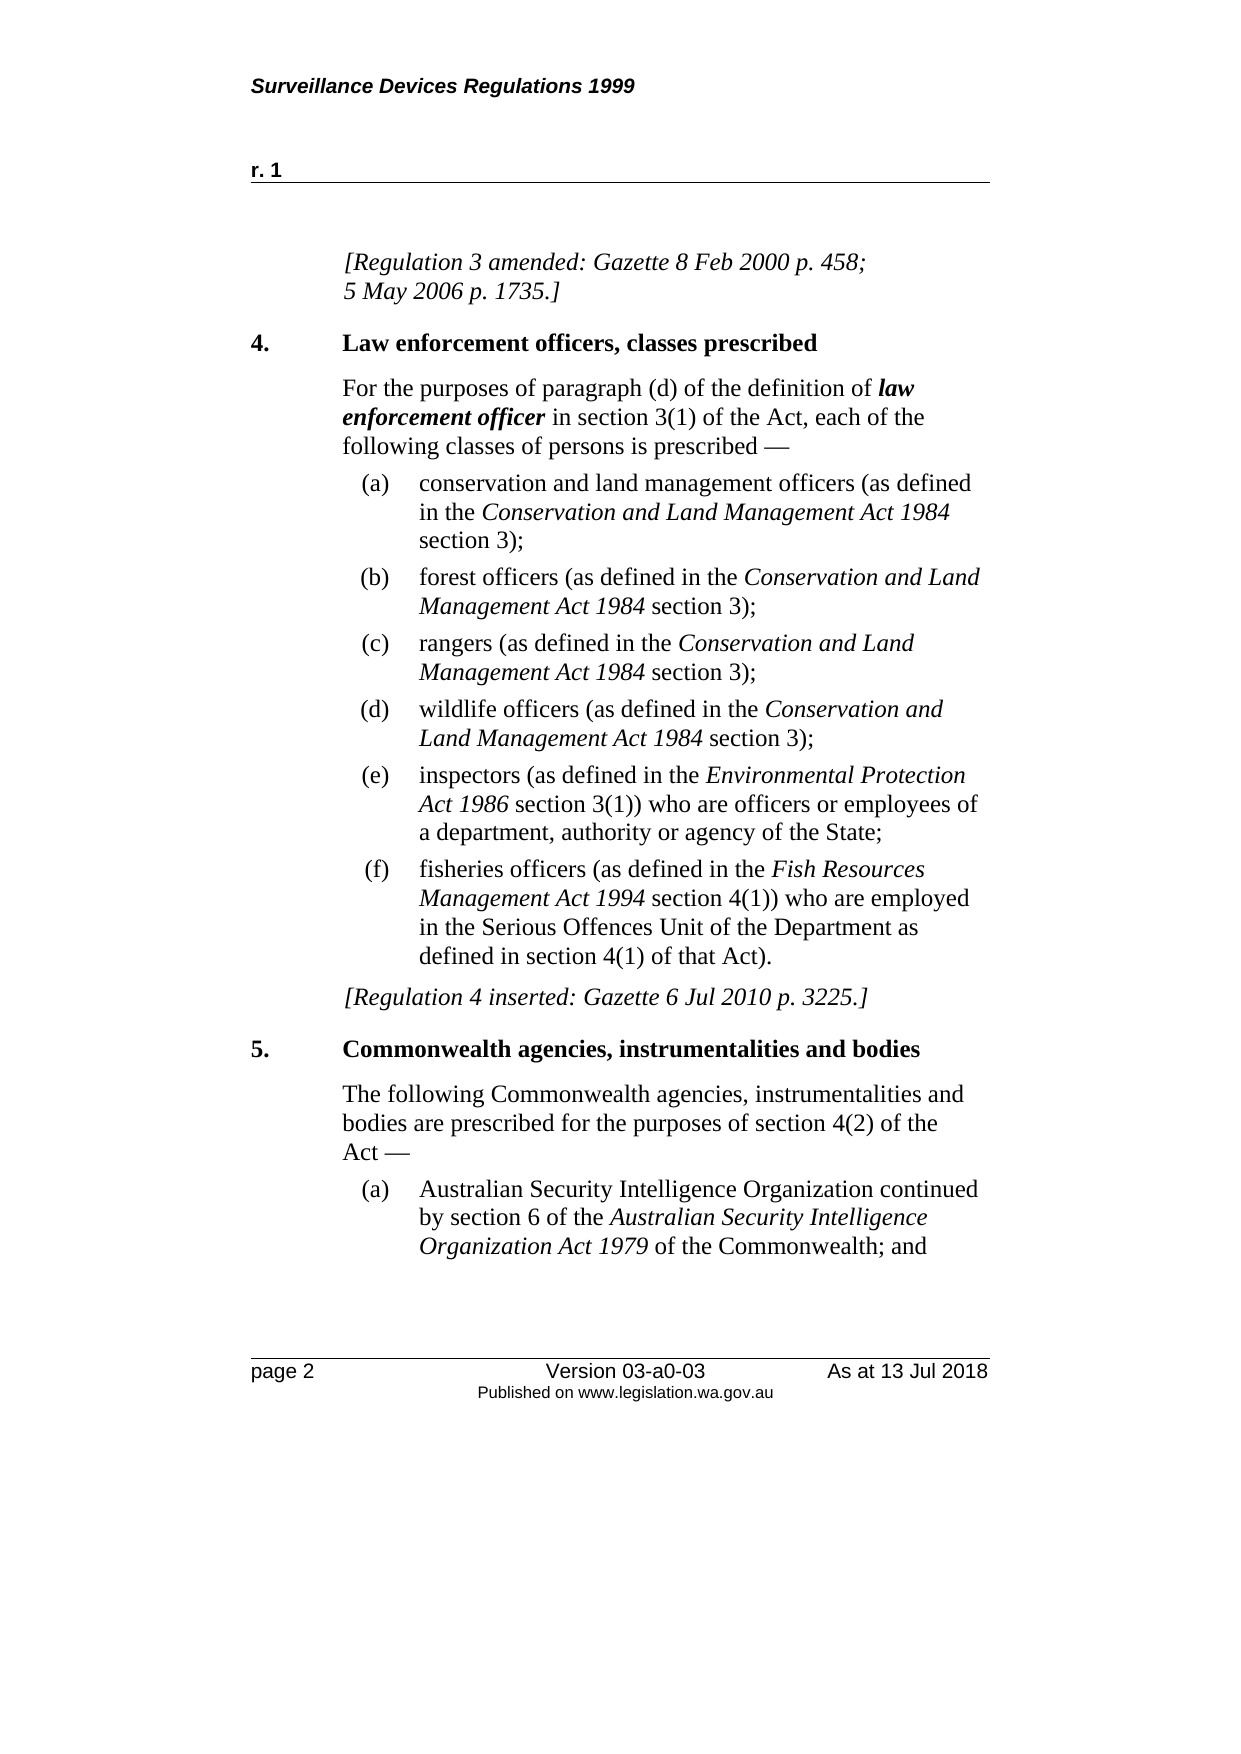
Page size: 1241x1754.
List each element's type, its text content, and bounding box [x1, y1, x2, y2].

text (c) rangers (as defined in the Conservation and Land Management Act 1984 section 3); [251, 628, 990, 686]
text (d) wildlife officers (as defined in the Conservation and Land Management Act 1984 section 3); [251, 694, 990, 752]
text The following Commonwealth agencies, instrumentalities and bodies are prescribed for the purposes of section 4(2) of the Act — [251, 1079, 990, 1165]
text (b) forest officers (as defined in the Conservation and Land Management Act 1984 section 3); [251, 562, 990, 620]
text [Regulation 3 amended: Gazette 8 Feb 2000 p. 458; 5 May 2006 p. 1735.] [251, 247, 990, 305]
text (e) inspectors (as defined in the Environmental Protection Act 1986 section 3(1)) who are officers or employees of a department, authority or agency of the State; [251, 760, 990, 846]
text [Regulation 4 inserted: Gazette 6 Jul 2010 p. 3225.] [251, 982, 990, 1011]
text (f) fisheries officers (as defined in the Fish Resources Management Act 1994 section 4(1)) who are employed in the Serious Offences Unit of the Department as defined in section 4(1) of that Act). [251, 854, 990, 969]
subtitle 4. Law enforcement officers, classes prescribed [251, 328, 990, 357]
text (a) Australian Security Intelligence Organization continued by section 6 of the Australian Security Intelligence Organization Act 1979 of the Commonwealth; and [251, 1174, 990, 1260]
text (a) conservation and land management officers (as defined in the Conservation and Land Management Act 1984 section 3); [251, 468, 990, 554]
subtitle 5. Commonwealth agencies, instrumentalities and bodies [251, 1034, 990, 1062]
text For the purposes of paragraph (d) of the definition of law enforcement officer in section 3(1) of the Act, each of the following classes of persons is prescribed — [251, 373, 990, 459]
